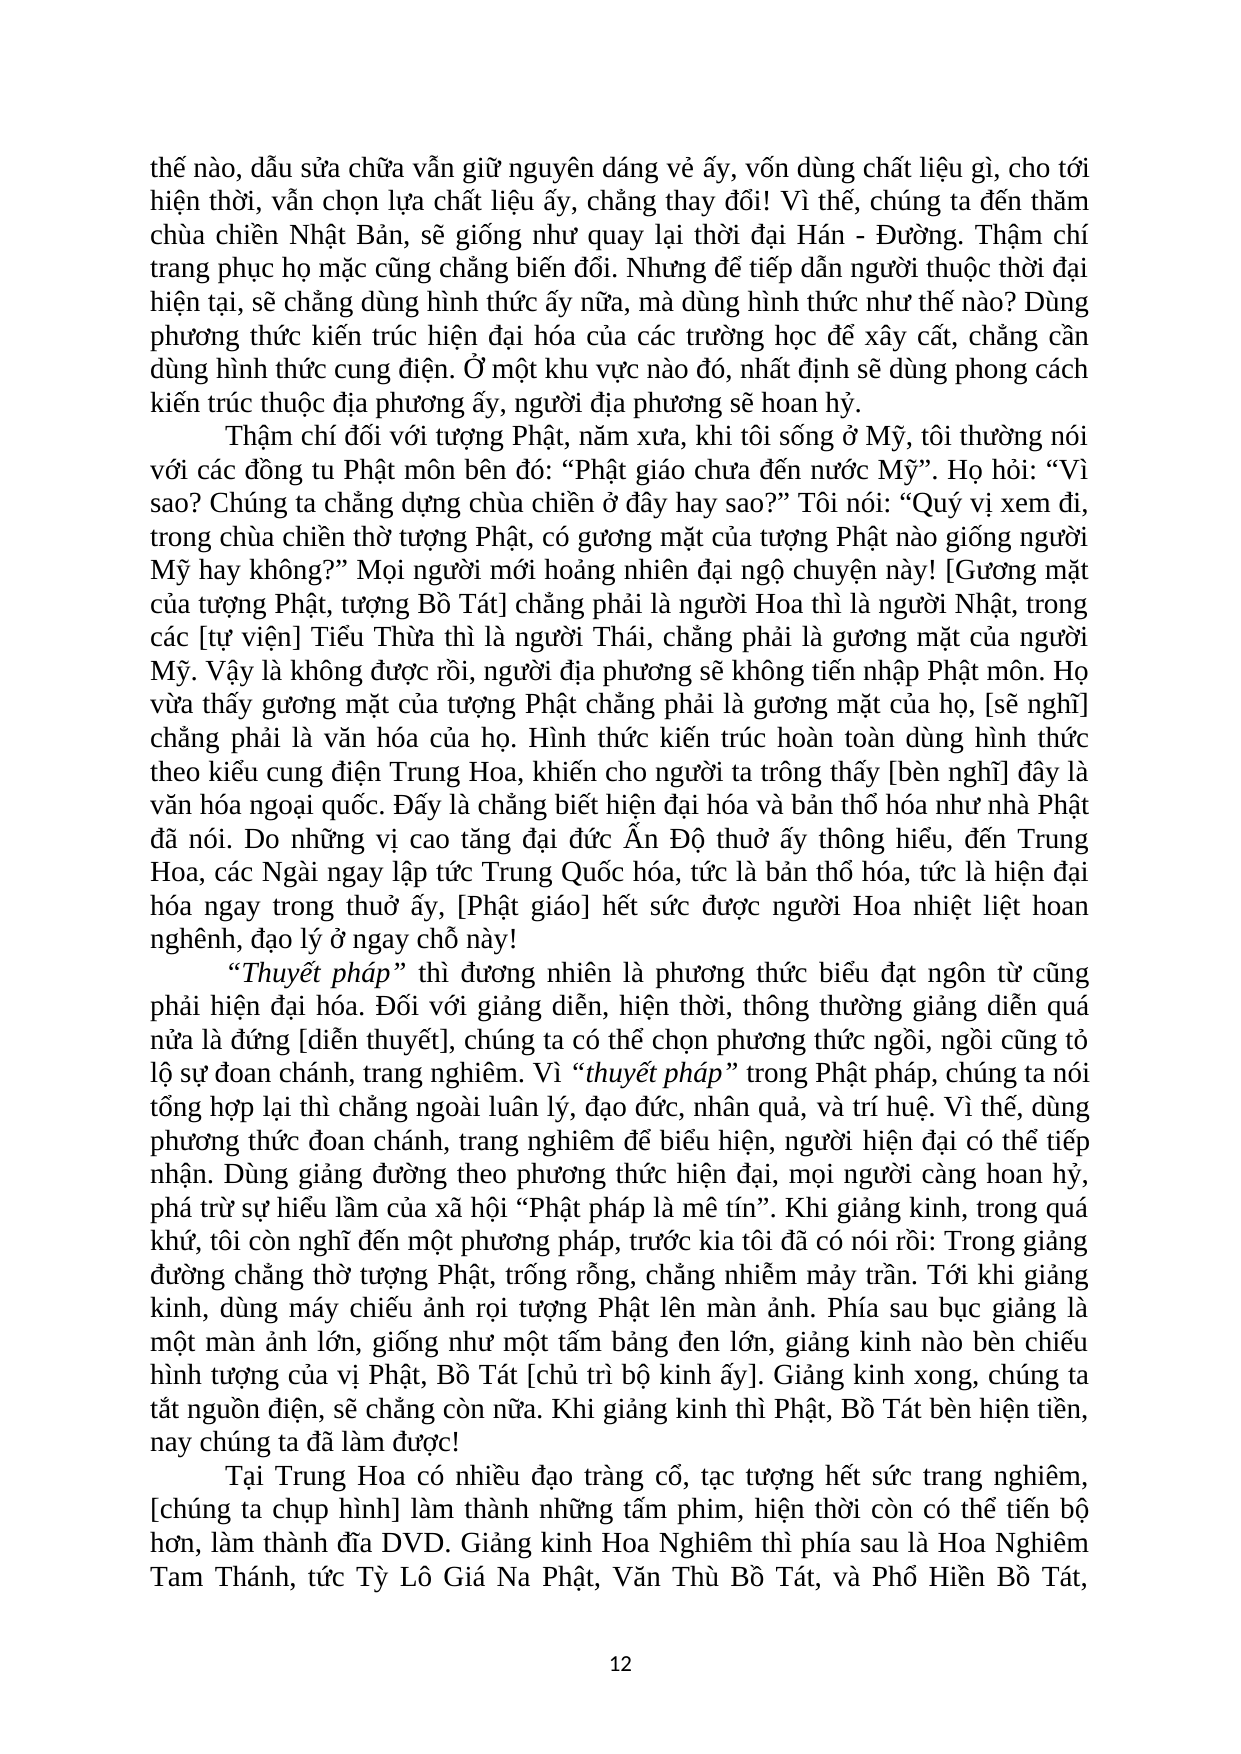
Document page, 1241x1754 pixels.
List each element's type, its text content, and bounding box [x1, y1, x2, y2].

text Thậm chí đối với tượng Phật, năm xưa, khi tôi sống ở Mỹ, tôi thường nói với các đồng tu Phật môn bên đó: “Phật giáo chưa đến nước Mỹ”. Họ hỏi: “Vì sao? Chúng ta chẳng dựng chùa chiền ở đây hay sao?” Tôi nói: “Quý vị xem đi, trong chùa chiền thờ tượng Phật, có gương mặt của tượng Phật nào giống người Mỹ hay không?” Mọi người mới hoảng nhiên đại ngộ chuyện này! [Gương mặt của tượng Phật, tượng Bồ Tát] chẳng phải là người Hoa thì là người Nhật, trong các [tự viện] Tiểu Thừa thì là người Thái, chẳng phải là gương mặt của người Mỹ. Vậy là không được rồi, người địa phương sẽ không tiến nhập Phật môn. Họ vừa thấy gương mặt của tượng Phật chẳng phải là gương mặt của họ, [sẽ nghĩ] chẳng phải là văn hóa của họ. Hình thức kiến trúc hoàn toàn dùng hình thức theo kiểu cung điện Trung Hoa, khiến cho người ta trông thấy [bèn nghĩ] đây là văn hóa ngoại quốc. Đấy là chẳng biết hiện đại hóa và bản thổ hóa như nhà Phật đã nói. Do những vị cao tăng đại đức Ấn Độ thuở ấy thông hiểu, đến Trung Hoa, các Ngài ngay lập tức Trung Quốc hóa, tức là bản thổ hóa, tức là hiện đại hóa ngay trong thuở ấy, [Phật giáo] hết sức được người Hoa nhiệt liệt hoan nghênh, đạo lý ở ngay chỗ này! [150, 418, 1090, 955]
text “Thuyết pháp” thì đương nhiên là phương thức biểu đạt ngôn từ cũng phải hiện đại hóa. Đối với giảng diễn, hiện thời, thông thường giảng diễn quá nửa là đứng [diễn thuyết], chúng ta có thể chọn phương thức ngồi, ngồi cũng tỏ lộ sự đoan chánh, trang nghiêm. Vì “thuyết pháp” trong Phật pháp, chúng ta nói tổng hợp lại thì chẳng ngoài luân lý, đạo đức, nhân quả, và trí huệ. Vì thế, dùng phương thức đoan chánh, trang nghiêm để biểu hiện, người hiện đại có thể tiếp nhận. Dùng giảng đường theo phương thức hiện đại, mọi người càng hoan hỷ, phá trừ sự hiểu lầm của xã hội “Phật pháp là mê tín”. Khi giảng kinh, trong quá khứ, tôi còn nghĩ đến một phương pháp, trước kia tôi đã có nói rồi: Trong giảng đường chẳng thờ tượng Phật, trống rỗng, chẳng nhiễm mảy trần. Tới khi giảng kinh, dùng máy chiếu ảnh rọi tượng Phật lên màn ảnh. Phía sau bục giảng là một màn ảnh lớn, giống như một tấm bảng đen lớn, giảng kinh nào bèn chiếu hình tượng của vị Phật, Bồ Tát [chủ trì bộ kinh ấy]. Giảng kinh xong, chúng ta tắt nguồn điện, sẽ chẳng còn nữa. Khi giảng kinh thì Phật, Bồ Tát bèn hiện tiền, nay chúng ta đã làm được! [150, 955, 1090, 1458]
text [150, 1458, 1090, 1592]
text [150, 150, 1090, 418]
